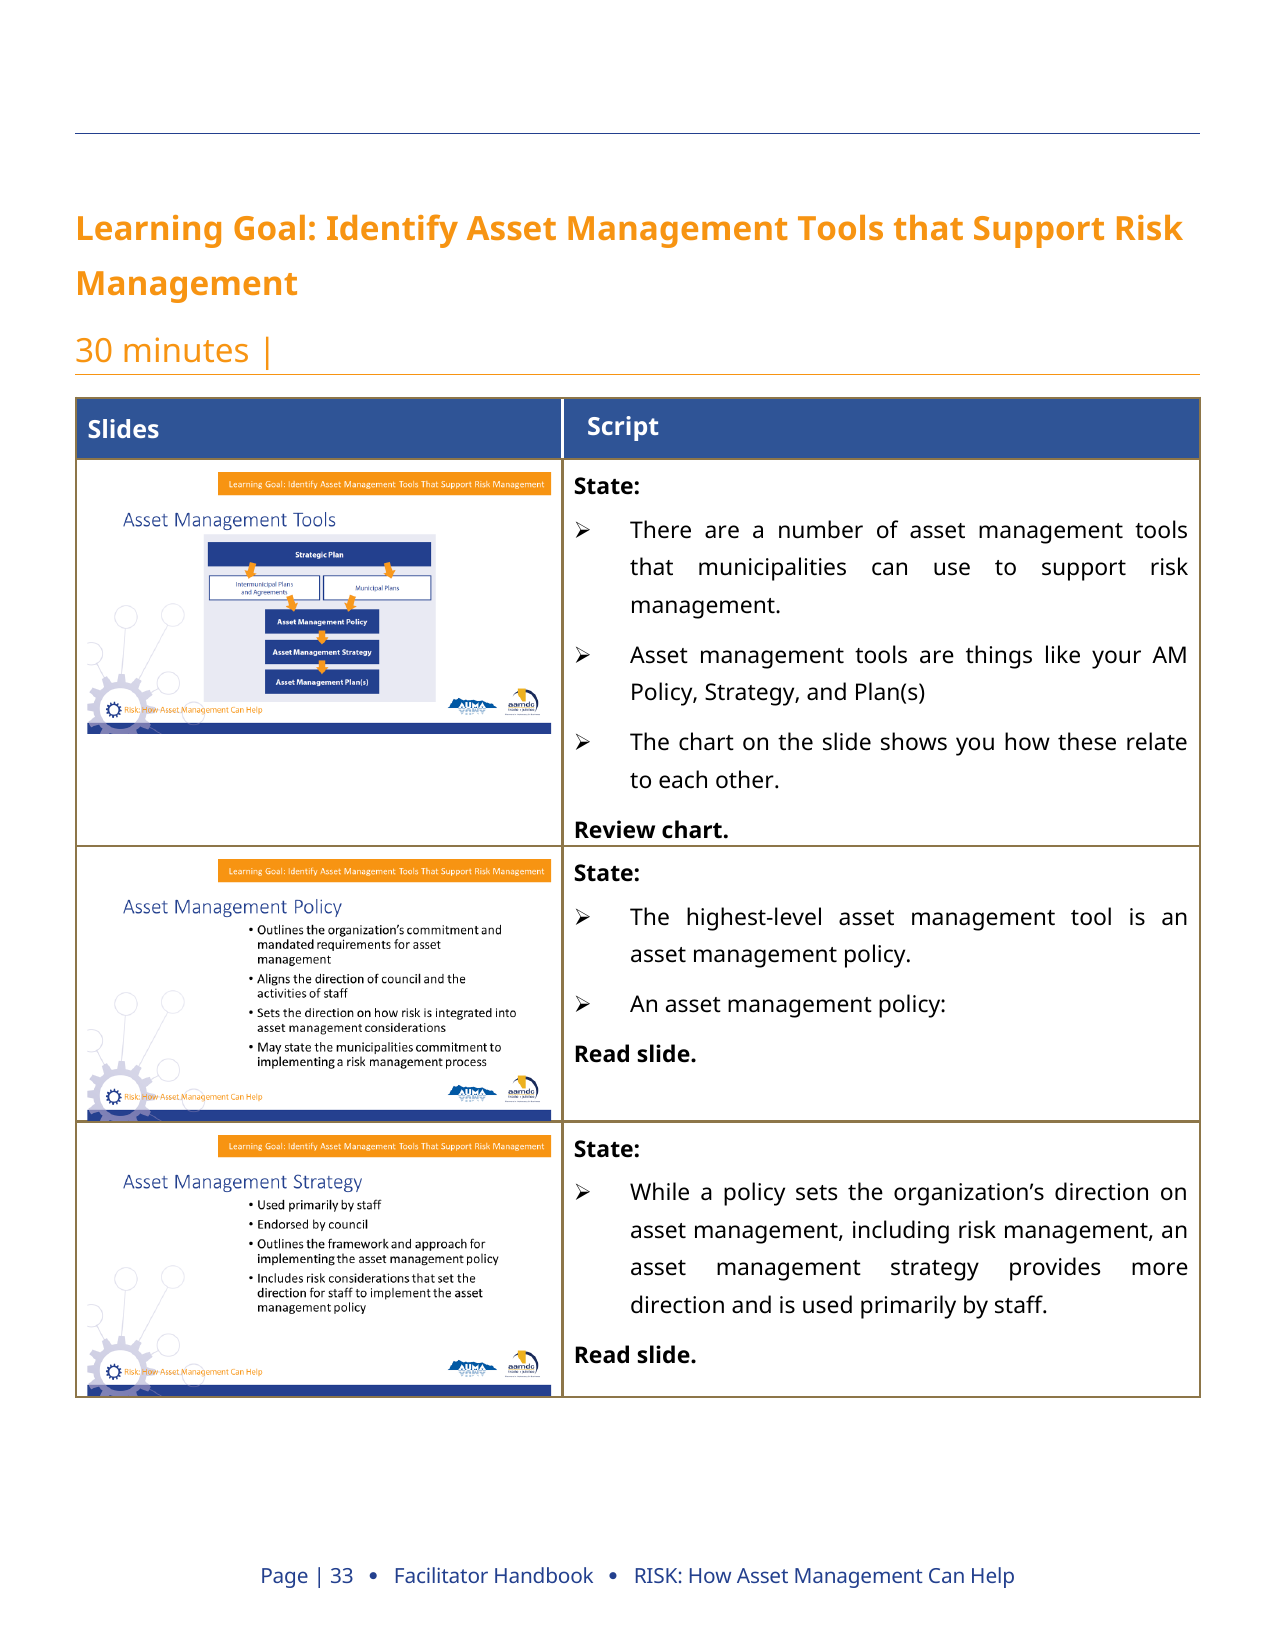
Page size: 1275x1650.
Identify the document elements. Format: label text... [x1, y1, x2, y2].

table_header Script [564, 399, 1199, 458]
picture [87, 859, 552, 1121]
table_cell [77, 1123, 561, 1396]
subtitle Learning Goal: Identify Asset Management Tools that Support Risk Management [75, 205, 1200, 305]
table_header Slides [77, 399, 561, 458]
table_cell State: There are a number of asset management tools that municipalities can use to support risk management. Asset management tools are things like your AM Policy, Strategy, and Plan(s) The chart on the slide shows you how these relate to each other. Review chart. [564, 460, 1199, 845]
picture [87, 472, 552, 734]
table_cell [77, 460, 561, 845]
table_cell State: The highest-level asset management tool is an asset management policy. An asset management policy: Read slide. [564, 847, 1199, 1120]
subtitle 30 minutes | [75, 327, 1200, 374]
table_cell State: While a policy sets the organization’s direction on asset management, including risk management, an asset management strategy provides more direction and is used primarily by staff. Read slide. [564, 1123, 1199, 1396]
picture [87, 1135, 552, 1396]
table_cell [77, 847, 561, 1120]
